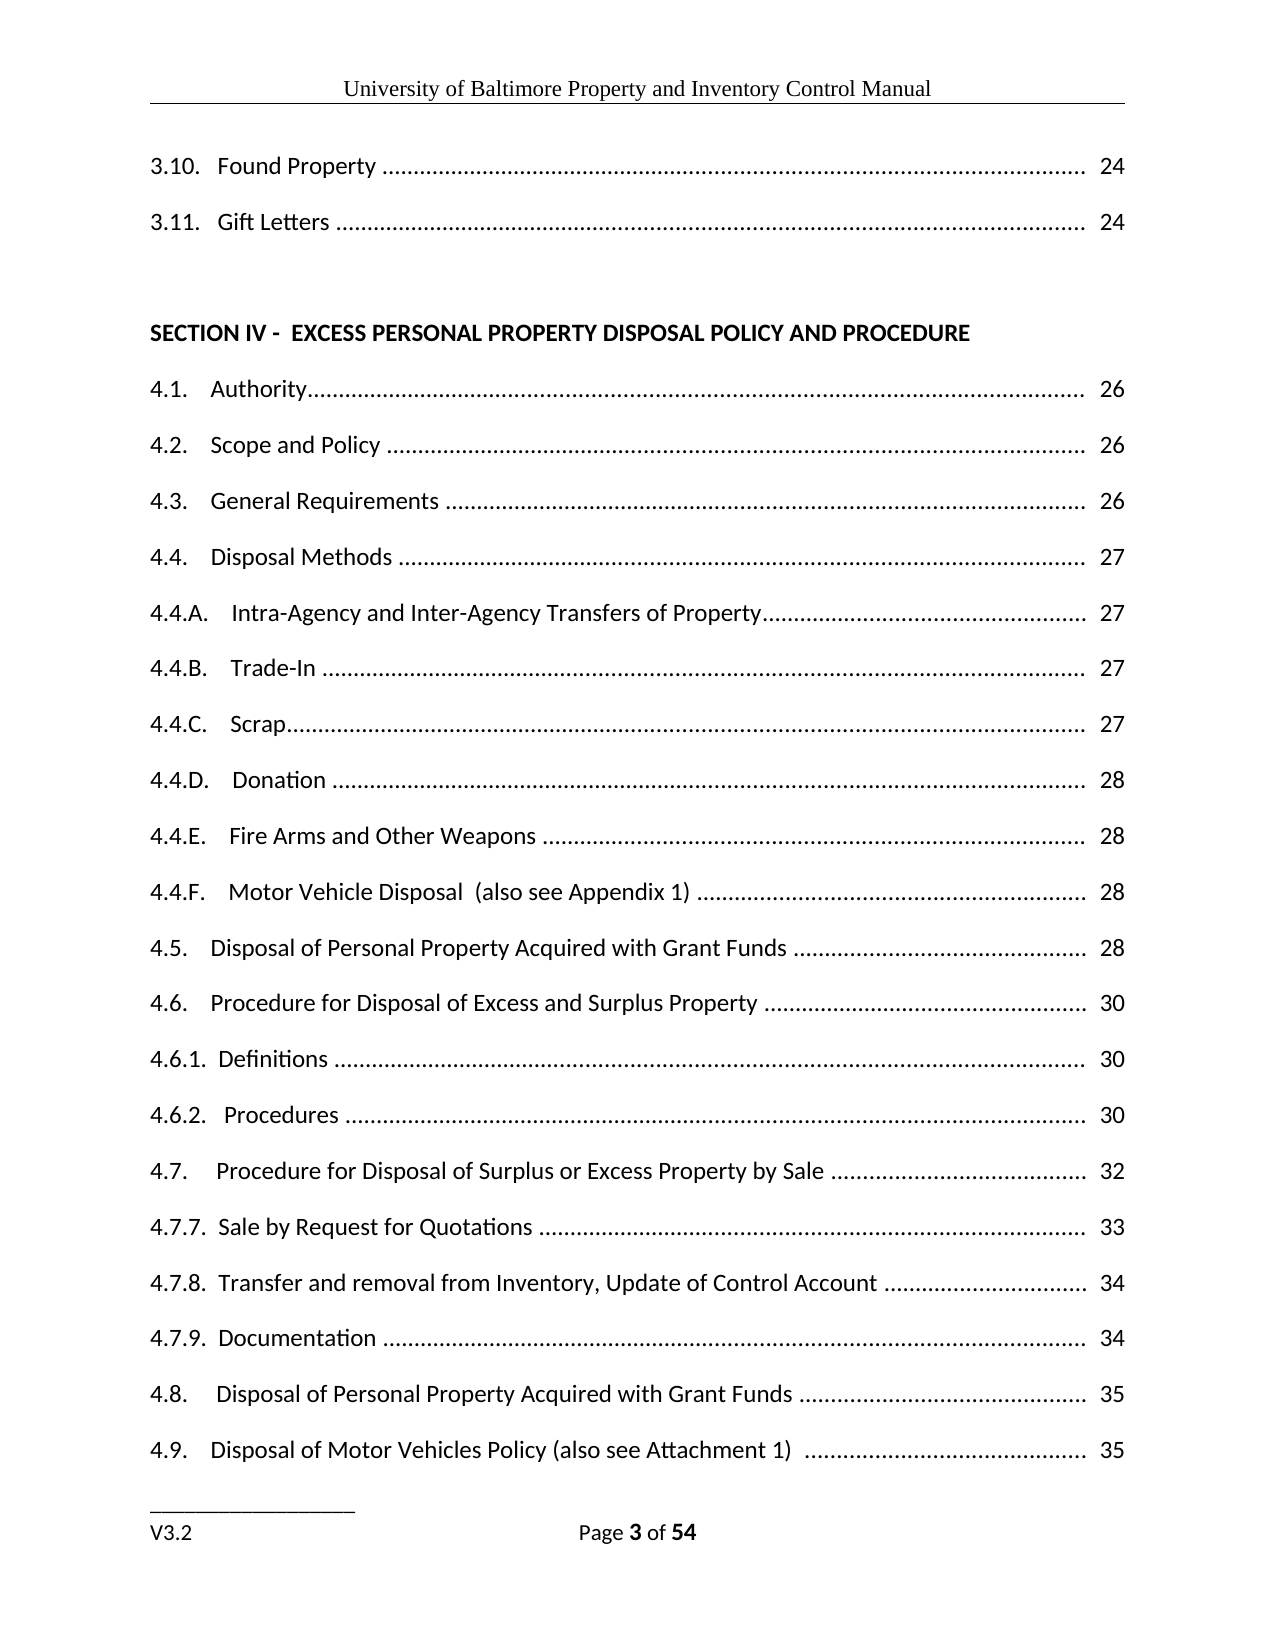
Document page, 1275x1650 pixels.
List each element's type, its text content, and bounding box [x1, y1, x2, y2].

text 4.8. Disposal of Personal Property Acquired with Grant Funds 35 [150, 1378, 1125, 1409]
text 4.4. Disposal Methods 27 [150, 541, 1125, 571]
text 4.7. Procedure for Disposal of Surplus or Excess Property by Sale 32 [150, 1155, 1125, 1186]
text 4.4.F. Motor Vehicle Disposal (also see Appendix 1) 28 [150, 876, 1125, 906]
text 4.7.9. Documentation 34 [150, 1322, 1125, 1353]
text SECTION IV - EXCESS PERSONAL PROPERTY DISPOSAL POLICY AND PROCEDURE [150, 317, 1125, 348]
text 4.4.C. Scrap 27 [150, 708, 1125, 739]
text 4.6.1. Definitions 30 [150, 1043, 1125, 1074]
text 4.2. Scope and Policy 26 [150, 429, 1125, 460]
text 4.4.D. Donation 28 [150, 764, 1125, 795]
text 4.9. Disposal of Motor Vehicles Policy (also see Attachment 1) 35 [150, 1434, 1125, 1465]
text 4.4.E. Fire Arms and Other Weapons 28 [150, 820, 1125, 851]
text 4.4.B. Trade-In 27 [150, 652, 1125, 683]
text 3.10. Found Property 24 [150, 150, 1125, 181]
text 4.1. Authority 26 [150, 373, 1125, 404]
text 3.11. Gift Letters 24 [150, 206, 1125, 236]
text 4.7.7. Sale by Request for Quotations 33 [150, 1211, 1125, 1241]
text 4.4.A. Intra-Agency and Inter-Agency Transfers of Property 27 [150, 597, 1125, 627]
text 4.6. Procedure for Disposal of Excess and Surplus Property 30 [150, 987, 1125, 1018]
text 4.7.8. Transfer and removal from Inventory, Update of Control Account 34 [150, 1267, 1125, 1297]
text 4.3. General Requirements 26 [150, 485, 1125, 516]
text 4.6.2. Procedures 30 [150, 1099, 1125, 1130]
text 4.5. Disposal of Personal Property Acquired with Grant Funds 28 [150, 932, 1125, 962]
